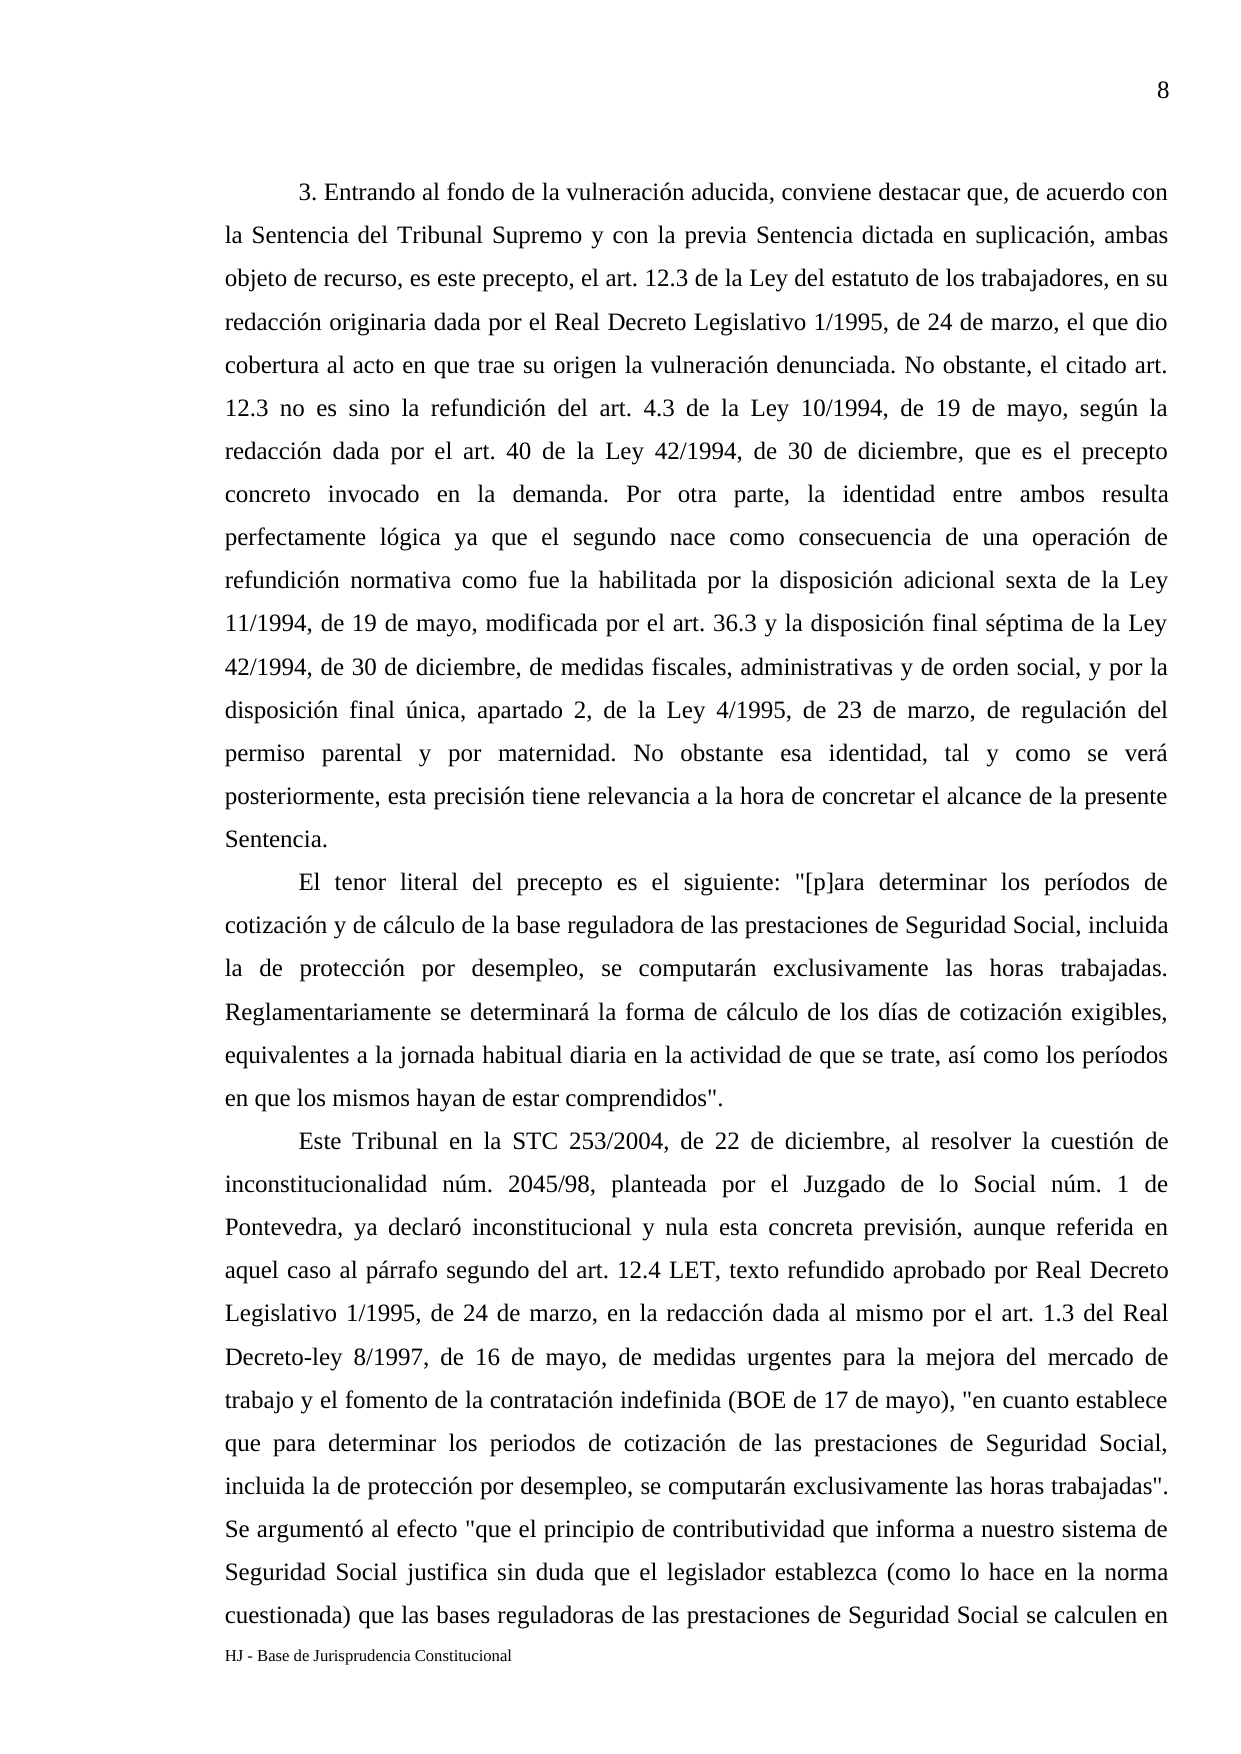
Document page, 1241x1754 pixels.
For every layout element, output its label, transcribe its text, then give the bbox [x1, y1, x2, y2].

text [224, 1126, 1169, 1629]
text 3. Entrando al fondo de la vulneración aducida, conviene destacar que, de acuerdo con la Sentencia del Tribunal Supremo y con la previa Sentencia dictada en suplicación, ambas objeto de recurso, es este precepto, el art. 12.3 de la Ley del estatuto de los trabajadores, en su redacción originaria dada por el Real Decreto Legislativo 1/1995, de 24 de marzo, el que dio cobertura al acto en que trae su origen la vulneración denunciada. No obstante, el citado art. 12.3 no es sino la refundición del art. 4.3 de la Ley 10/1994, de 19 de mayo, según la redacción dada por el art. 40 de la Ley 42/1994, de 30 de diciembre, que es el precepto concreto invocado en la demanda. Por otra parte, la identidad entre ambos resulta perfectamente lógica ya que el segundo nace como consecuencia de una operación de refundición normativa como fue la habilitada por la disposición adicional sexta de la Ley 11/1994, de 19 de mayo, modificada por el art. 36.3 y la disposición final séptima de la Ley 42/1994, de 30 de diciembre, de medidas fiscales, administrativas y de orden social, y por la disposición final única, apartado 2, de la Ley 4/1995, de 23 de marzo, de regulación del permiso parental y por maternidad. No obstante esa identidad, tal y como se verá posteriormente, esta precisión tiene relevancia a la hora de concretar el alcance de la presente Sentencia. [224, 177, 1169, 853]
text El tenor literal del precepto es el siguiente: "[p]ara determinar los períodos de cotización y de cálculo de la base reguladora de las prestaciones de Seguridad Social, incluida la de protección por desempleo, se computarán exclusivamente las horas trabajadas. Reglamentariamente se determinará la forma de cálculo de los días de cotización exigibles, equivalentes a la jornada habitual diaria en la actividad de que se trate, así como los períodos en que los mismos hayan de estar comprendidos". [224, 867, 1169, 1112]
